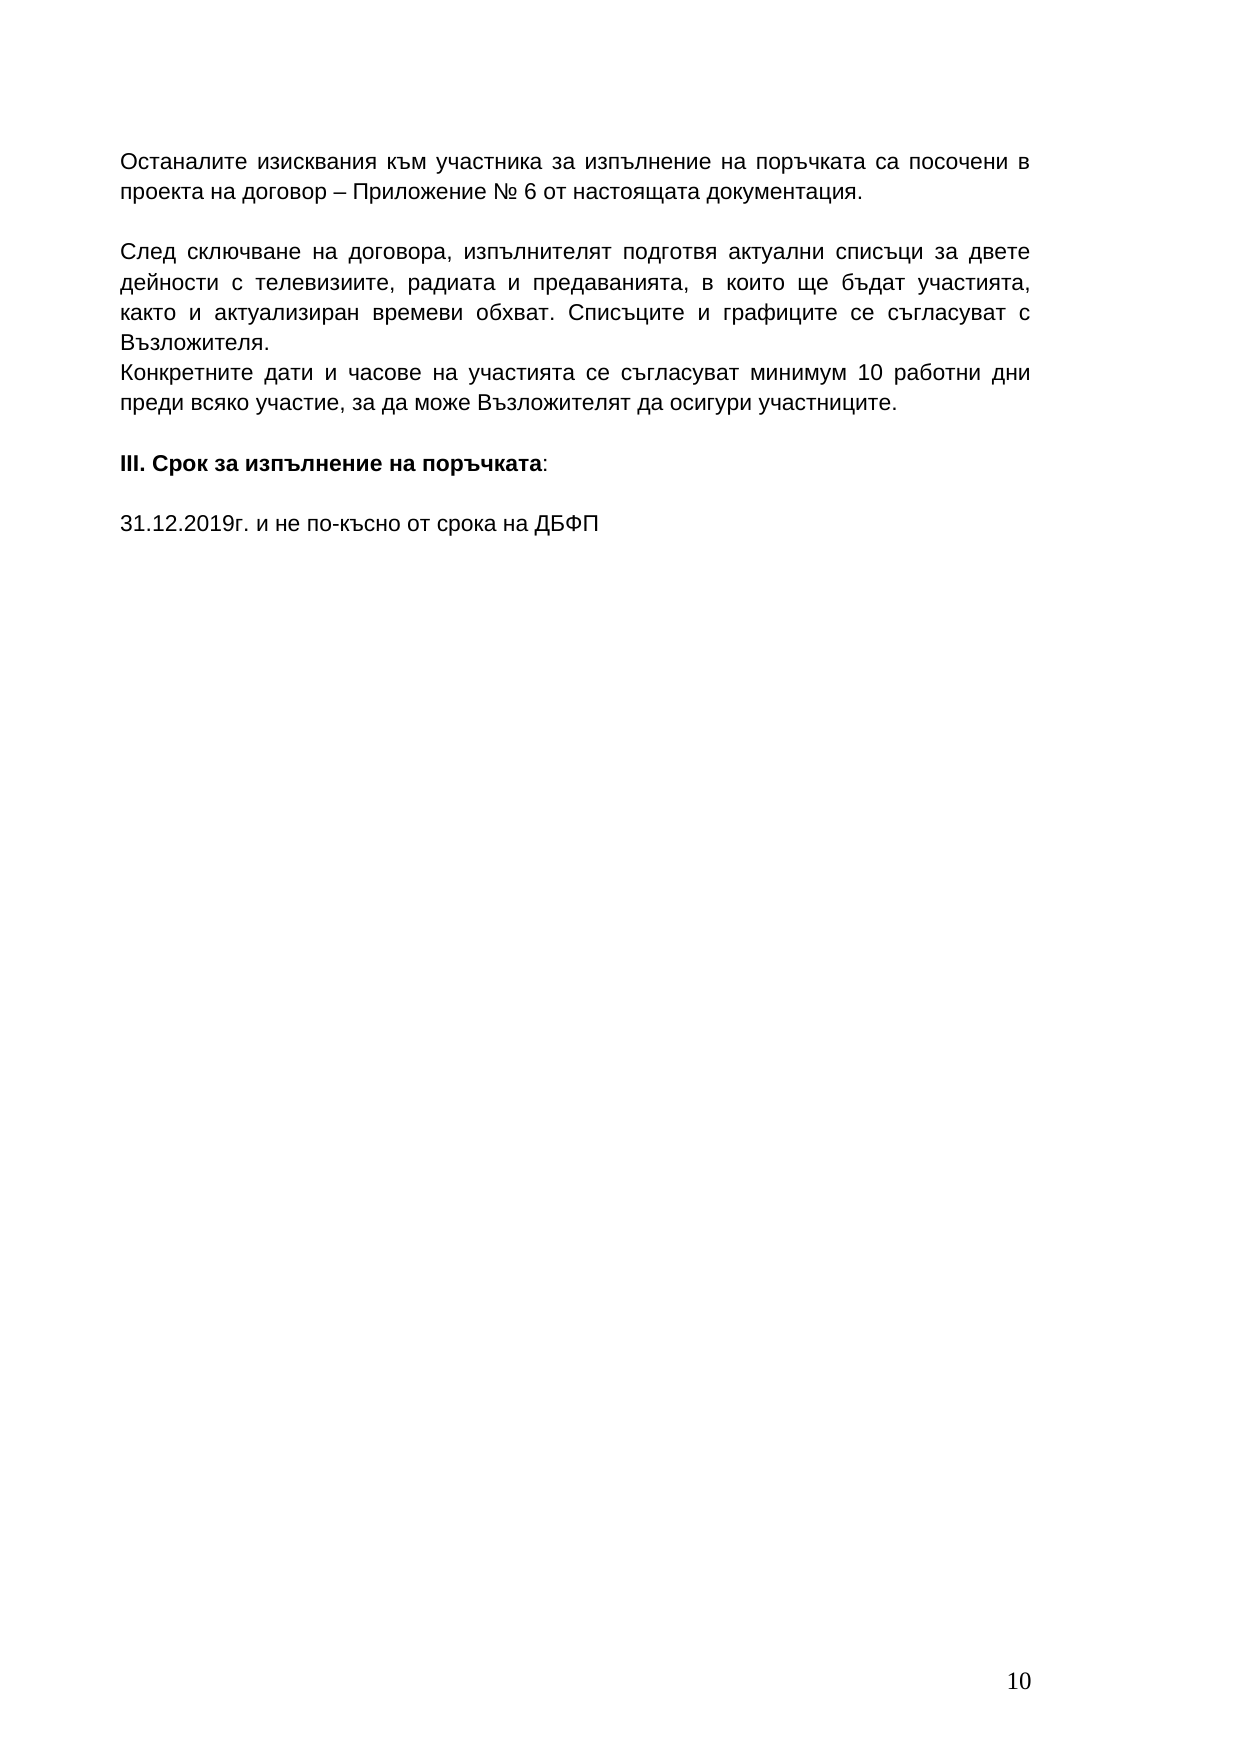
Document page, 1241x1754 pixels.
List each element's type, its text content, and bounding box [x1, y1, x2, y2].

text 31.12.2019г. и не по-късно от срока на ДБФП [120, 510, 1031, 537]
text Останалите изисквания към участника за изпълнение на поръчката са посочени в проекта на договор – Приложение № 6 от настоящата документация. [120, 148, 1031, 204]
text След сключване на договора, изпълнителят подготвя актуални списъци за двете дейности с телевизиите, радиата и предаванията, в които ще бъдат участията, както и актуализиран времеви обхват. Списъците и графиците се съгласуват с Възложителя. [120, 238, 1031, 355]
list Конкретните дати и часове на участията се съгласуват минимум 10 работни дни преди всяко участие, за да може Възложителят да осигури участниците. [120, 359, 1031, 416]
text III. Срок за изпълнение на поръчката: [120, 450, 1031, 476]
